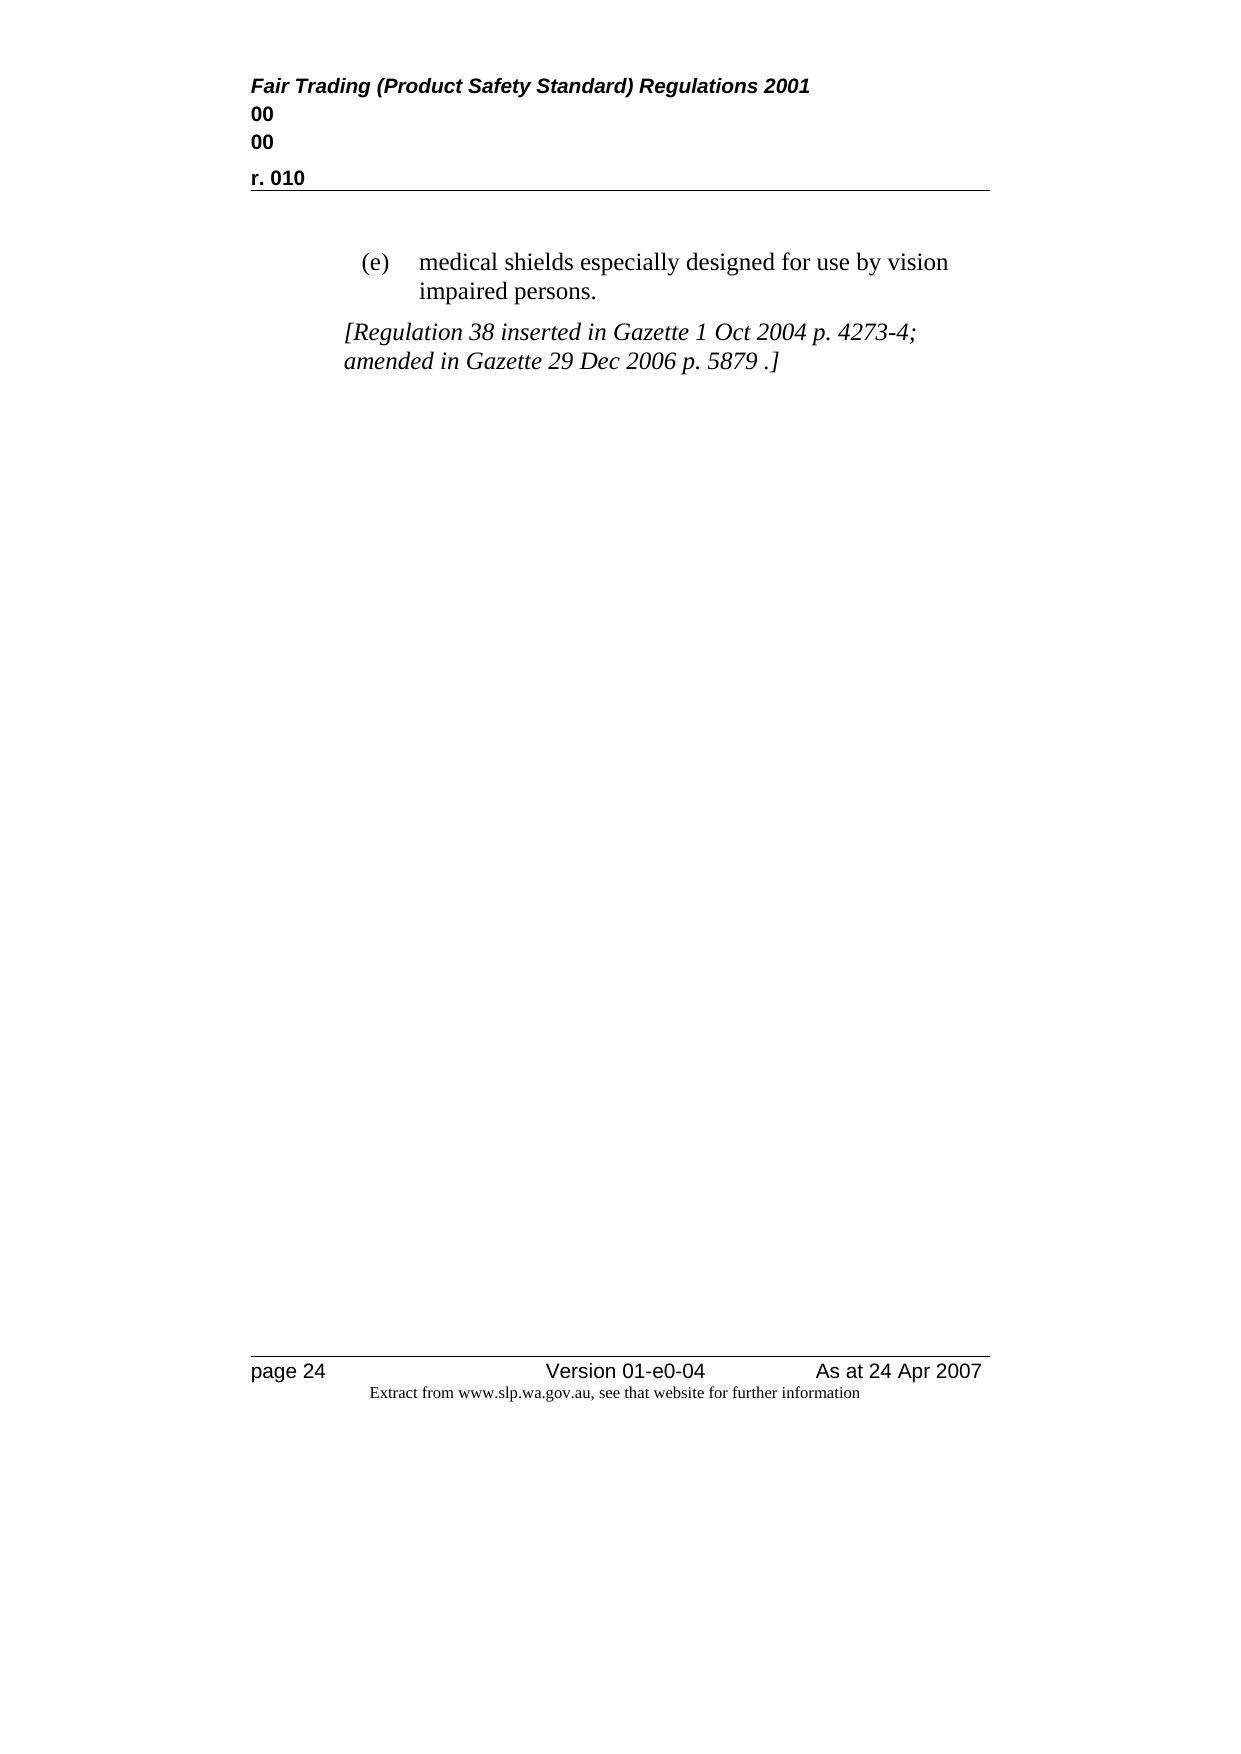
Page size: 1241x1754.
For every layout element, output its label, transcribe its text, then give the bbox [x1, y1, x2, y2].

text [Regulation 38 inserted in Gazette 1 Oct 2004 p. 4273-4; amended in Gazette 29 Dec 2006 p. 5879 .] [251, 317, 990, 375]
text (e) medical shields especially designed for use by vision impaired persons. [251, 247, 990, 305]
